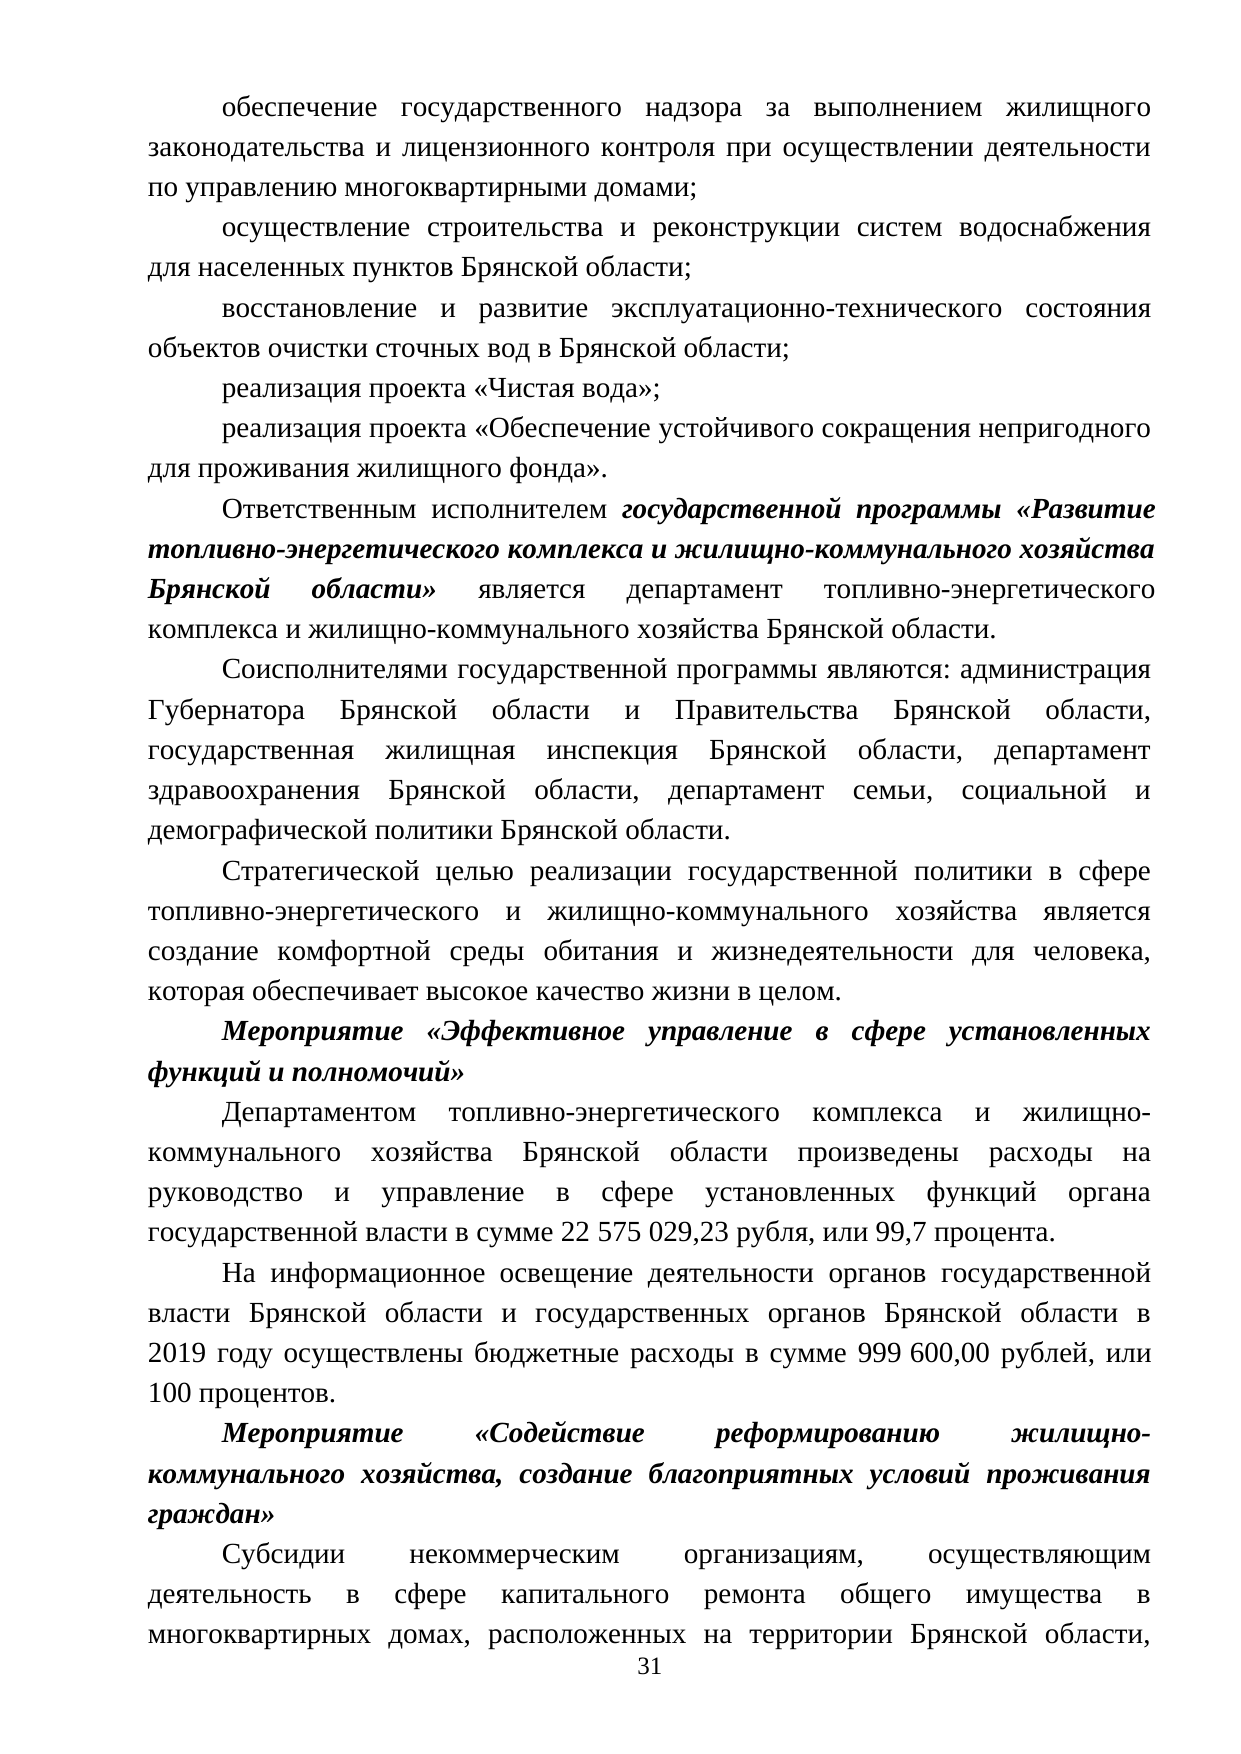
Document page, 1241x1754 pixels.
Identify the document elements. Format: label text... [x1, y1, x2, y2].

title Мероприятие «Эффективное управление в сфере установленных функций и полномочий» [148, 1013, 1152, 1087]
text реализация проекта «Обеспечение устойчивого сокращения непригодного для проживания жилищного фонда». [148, 410, 1152, 484]
title осуществление строительства и реконструкции систем водоснабжения для населенных пунктов Брянской области; [148, 209, 1152, 283]
title Соисполнителями государственной программы являются: администрация Губернатора Брянской области и Правительства Брянской области, государственная жилищная инспекция Брянской области, департамент здравоохранения Брянской области, департамент семьи, социальной и демографической политики Брянской области. [148, 652, 1152, 846]
title Департаментом топливно-энергетического комплекса и жилищно-коммунального хозяйства Брянской области произведены расходы на руководство и управление в сфере установленных функций органа государственной власти в сумме 22 575 029,23 рубля, или 99,7 процента. [148, 1094, 1152, 1248]
text реализация проекта «Чистая вода»; [148, 370, 1152, 404]
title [148, 1536, 1152, 1650]
title На информационное освещение деятельности органов государственной власти Брянской области и государственных органов Брянской области в 2019 году осуществлены бюджетные расходы в сумме 999 600,00 рублей, или 100 процентов. [148, 1255, 1152, 1409]
title Стратегической целью реализации государственной политики в сфере топливно-энергетического и жилищно-коммунального хозяйства является создание комфортной среды обитания и жизнедеятельности для человека, которая обеспечивает высокое качество жизни в целом. [148, 853, 1152, 1007]
title восстановление и развитие эксплуатационно-технического состояния объектов очистки сточных вод в Брянской области; [148, 290, 1152, 363]
title Мероприятие «Содействие реформированию жилищно-коммунального хозяйства, создание благоприятных условий проживания граждан» [148, 1416, 1152, 1529]
text Ответственным исполнителем государственной программы «Развитие топливно-энергетического комплекса и жилищно-коммунального хозяйства Брянской области» является департамент топливно-энергетического комплекса и жилищно-коммунального хозяйства Брянской области. [148, 491, 1156, 645]
title обеспечение государственного надзора за выполнением жилищного законодательства и лицензионного контроля при осуществлении деятельности по управлению многоквартирными домами; [148, 89, 1152, 203]
